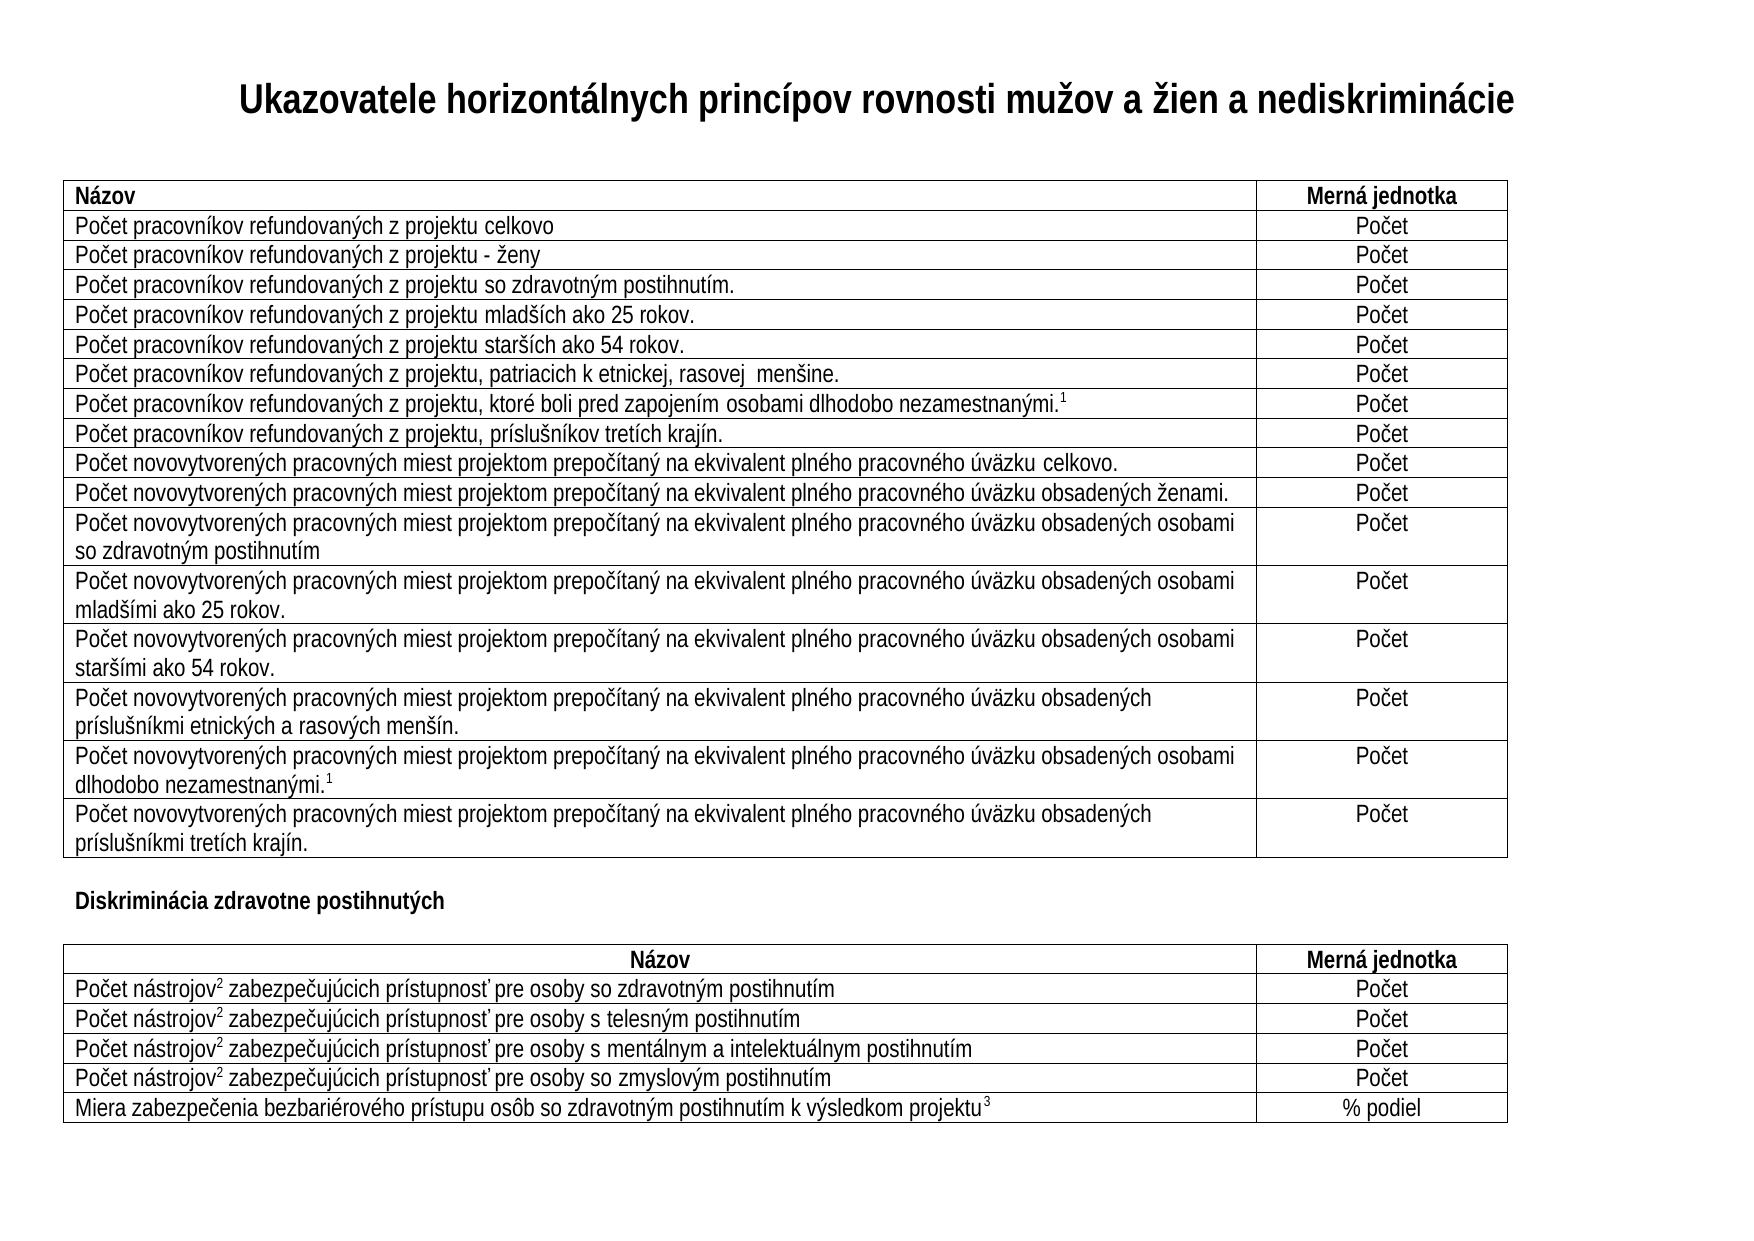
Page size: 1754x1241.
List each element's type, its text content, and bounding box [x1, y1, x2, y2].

table_header Názov [64, 945, 1256, 973]
table_cell Počet novovytvorených pracovných miest projektom prepočítaný na ekvivalent plného pracovného úväzku obsadených príslušníkmi etnických a rasových menšín. [64, 683, 1256, 740]
table_cell Počet [1257, 799, 1507, 857]
table_cell Počet [1257, 419, 1507, 447]
table_cell Počet [1257, 300, 1507, 328]
table_cell Počet [1257, 566, 1507, 623]
table_cell Počet pracovníkov refundovaných z projektu mladších ako 25 rokov. [64, 300, 1256, 328]
table_cell Počet nástrojov2 zabezpečujúcich prístupnosť pre osoby so zmyslovým postihnutím [64, 1064, 1256, 1092]
table_cell Počet pracovníkov refundovaných z projektu, ktoré boli pred zapojením osobami dlhodobo nezamestnanými.1 [64, 389, 1256, 418]
table_cell Počet [1257, 330, 1507, 358]
table_cell Počet novovytvorených pracovných miest projektom prepočítaný na ekvivalent plného pracovného úväzku obsadených osobami staršími ako 54 rokov. [64, 624, 1256, 682]
table_cell Počet pracovníkov refundovaných z projektu - ženy [64, 241, 1256, 269]
table_header Merná jednotka [1257, 181, 1507, 210]
table_cell Počet [1257, 1064, 1507, 1092]
table_cell Počet pracovníkov refundovaných z projektu starších ako 54 rokov. [64, 330, 1256, 358]
table_cell % podiel [1257, 1093, 1507, 1122]
table_cell Počet pracovníkov refundovaných z projektu celkovo [64, 211, 1256, 239]
table_cell Počet [1257, 211, 1507, 239]
table_cell Počet [1257, 741, 1507, 798]
table_cell Miera zabezpečenia bezbariérového prístupu osôb so zdravotným postihnutím k výsledkom projektu3 [64, 1093, 1256, 1122]
table_cell Počet novovytvorených pracovných miest projektom prepočítaný na ekvivalent plného pracovného úväzku obsadených osobami dlhodobo nezamestnanými.1 [64, 741, 1256, 798]
table_cell Počet [1257, 359, 1507, 388]
table_cell Počet [1257, 389, 1507, 418]
table_cell Počet novovytvorených pracovných miest projektom prepočítaný na ekvivalent plného pracovného úväzku obsadených ženami. [64, 478, 1256, 507]
table_cell Počet pracovníkov refundovaných z projektu, príslušníkov tretích krajín. [64, 419, 1256, 447]
table_cell Počet pracovníkov refundovaných z projektu so zdravotným postihnutím. [64, 270, 1256, 299]
table_cell Počet [1257, 683, 1507, 740]
table_cell Počet [1257, 270, 1507, 299]
table_cell Počet pracovníkov refundovaných z projektu, patriacich k etnickej, rasovej menšine. [64, 359, 1256, 388]
text Diskriminácia zdravotne postihnutých [75, 886, 1679, 915]
table_cell Počet [1257, 974, 1507, 1003]
table_header Názov [64, 181, 1256, 210]
table_cell Počet novovytvorených pracovných miest projektom prepočítaný na ekvivalent plného pracovného úväzku celkovo. [64, 448, 1256, 477]
table_cell Počet [1257, 508, 1507, 565]
table_cell Počet [1257, 1004, 1507, 1033]
table_cell Počet [1257, 478, 1507, 507]
table_cell Počet nástrojov2 zabezpečujúcich prístupnosť pre osoby s telesným postihnutím [64, 1004, 1256, 1033]
table_cell Počet [1257, 624, 1507, 682]
table_cell Počet [1257, 241, 1507, 269]
table_cell Počet nástrojov2 zabezpečujúcich prístupnosť pre osoby s mentálnym a intelektuálnym postihnutím [64, 1034, 1256, 1062]
table_cell Počet novovytvorených pracovných miest projektom prepočítaný na ekvivalent plného pracovného úväzku obsadených osobami so zdravotným postihnutím [64, 508, 1256, 565]
table_cell Počet novovytvorených pracovných miest projektom prepočítaný na ekvivalent plného pracovného úväzku obsadených príslušníkmi tretích krajín. [64, 799, 1256, 857]
table_header Merná jednotka [1257, 945, 1507, 973]
table_cell Počet novovytvorených pracovných miest projektom prepočítaný na ekvivalent plného pracovného úväzku obsadených osobami mladšími ako 25 rokov. [64, 566, 1256, 623]
table_cell Počet [1257, 1034, 1507, 1062]
table_cell Počet [1257, 448, 1507, 477]
text Ukazovatele horizontálnych princípov rovnosti mužov a žien a nediskriminácie [75, 75, 1679, 123]
table_cell Počet nástrojov2 zabezpečujúcich prístupnosť pre osoby so zdravotným postihnutím [64, 974, 1256, 1003]
